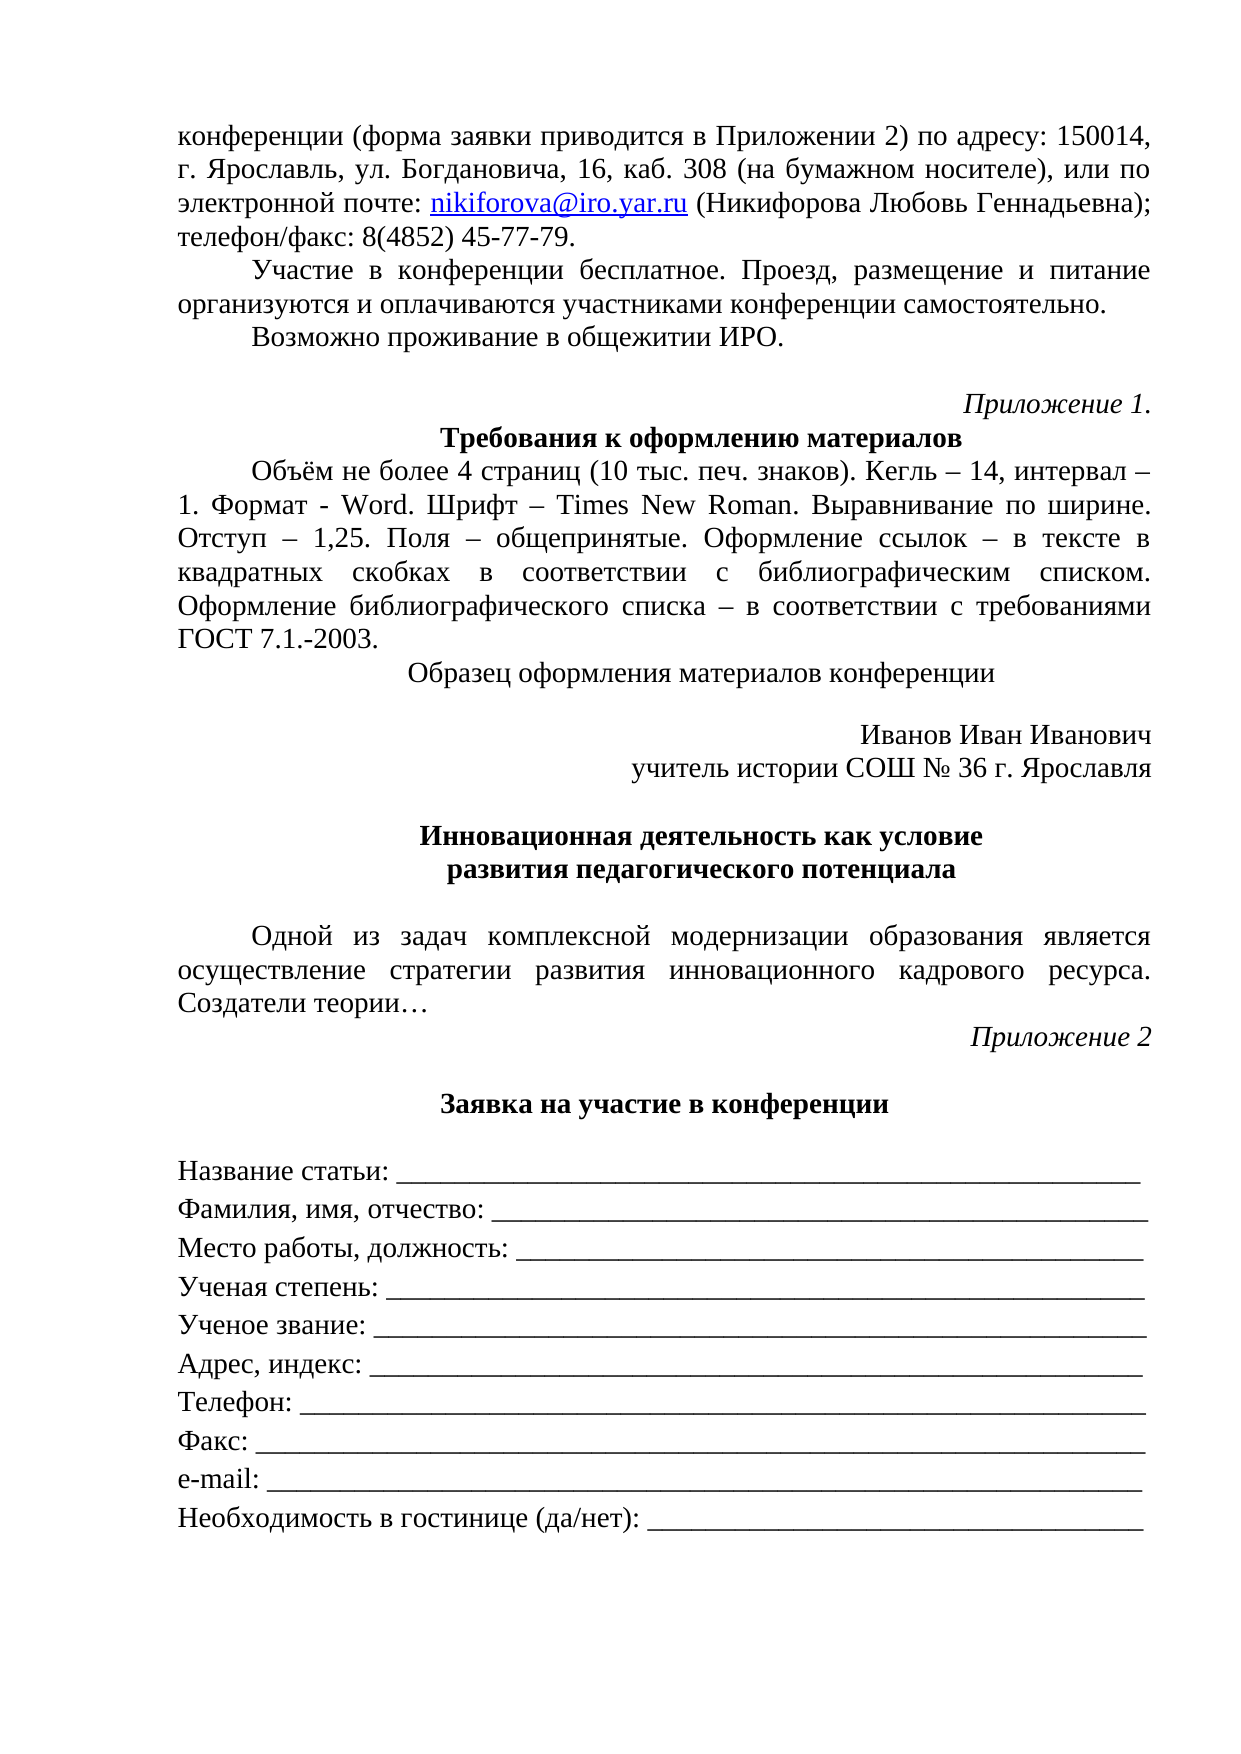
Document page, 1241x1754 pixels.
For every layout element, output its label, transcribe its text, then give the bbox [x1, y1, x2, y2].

text Название статьи: ___________________________________________________ [177, 1153, 1152, 1187]
text e-mail: ____________________________________________________________ [177, 1461, 1152, 1495]
text Образец оформления материалов конференции [177, 655, 1152, 688]
text Одной из задач комплексной модернизации образования является осуществление стратегии развития инновационного кадрового ресурса. Создатели теории… [177, 918, 1152, 1019]
text Приложение 2 [177, 1019, 1152, 1052]
text Участие в конференции бесплатное. Проезд, размещение и питание организуются и оплачиваются участниками конференции самостоятельно. [177, 252, 1152, 319]
text Инновационная деятельность как условие [177, 818, 1152, 851]
text Требования к оформлению материалов [177, 420, 1152, 453]
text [177, 118, 1152, 252]
text Факс: _____________________________________________________________ [177, 1423, 1152, 1456]
text Ученая степень: ____________________________________________________ [177, 1269, 1152, 1302]
text Возможно проживание в общежитии ИРО. [177, 319, 1152, 353]
text Заявка на участие в конференции [177, 1086, 1152, 1119]
text Место работы, должность: ___________________________________________ [177, 1230, 1152, 1264]
text Необходимость в гостинице (да/нет): __________________________________ [177, 1500, 1152, 1533]
text развития педагогического потенциала [177, 851, 1152, 885]
text Телефон: __________________________________________________________ [177, 1384, 1152, 1418]
text Иванов Иван Иванович [177, 717, 1152, 751]
text учитель истории СОШ № 36 г. Ярославля [177, 751, 1152, 784]
text Приложение 1. [177, 386, 1152, 420]
text Фамилия, имя, отчество: _____________________________________________ [177, 1192, 1152, 1225]
text Адрес, индекс: _____________________________________________________ [177, 1346, 1152, 1379]
text Ученое звание: _____________________________________________________ [177, 1307, 1152, 1341]
text Объём не более 4 страниц (10 тыс. печ. знаков). Кегль – 14, интервал – 1. Формат - Word. Шрифт – Times New Roman. Выравнивание по ширине. Отступ – 1,25. Поля – общепринятые. Оформление ссылок – в тексте в квадратных скобках в соответствии с библиографическим списком. Оформление библиографического списка – в соответствии с требованиями ГОСТ 7.1.-2003. [177, 453, 1152, 655]
